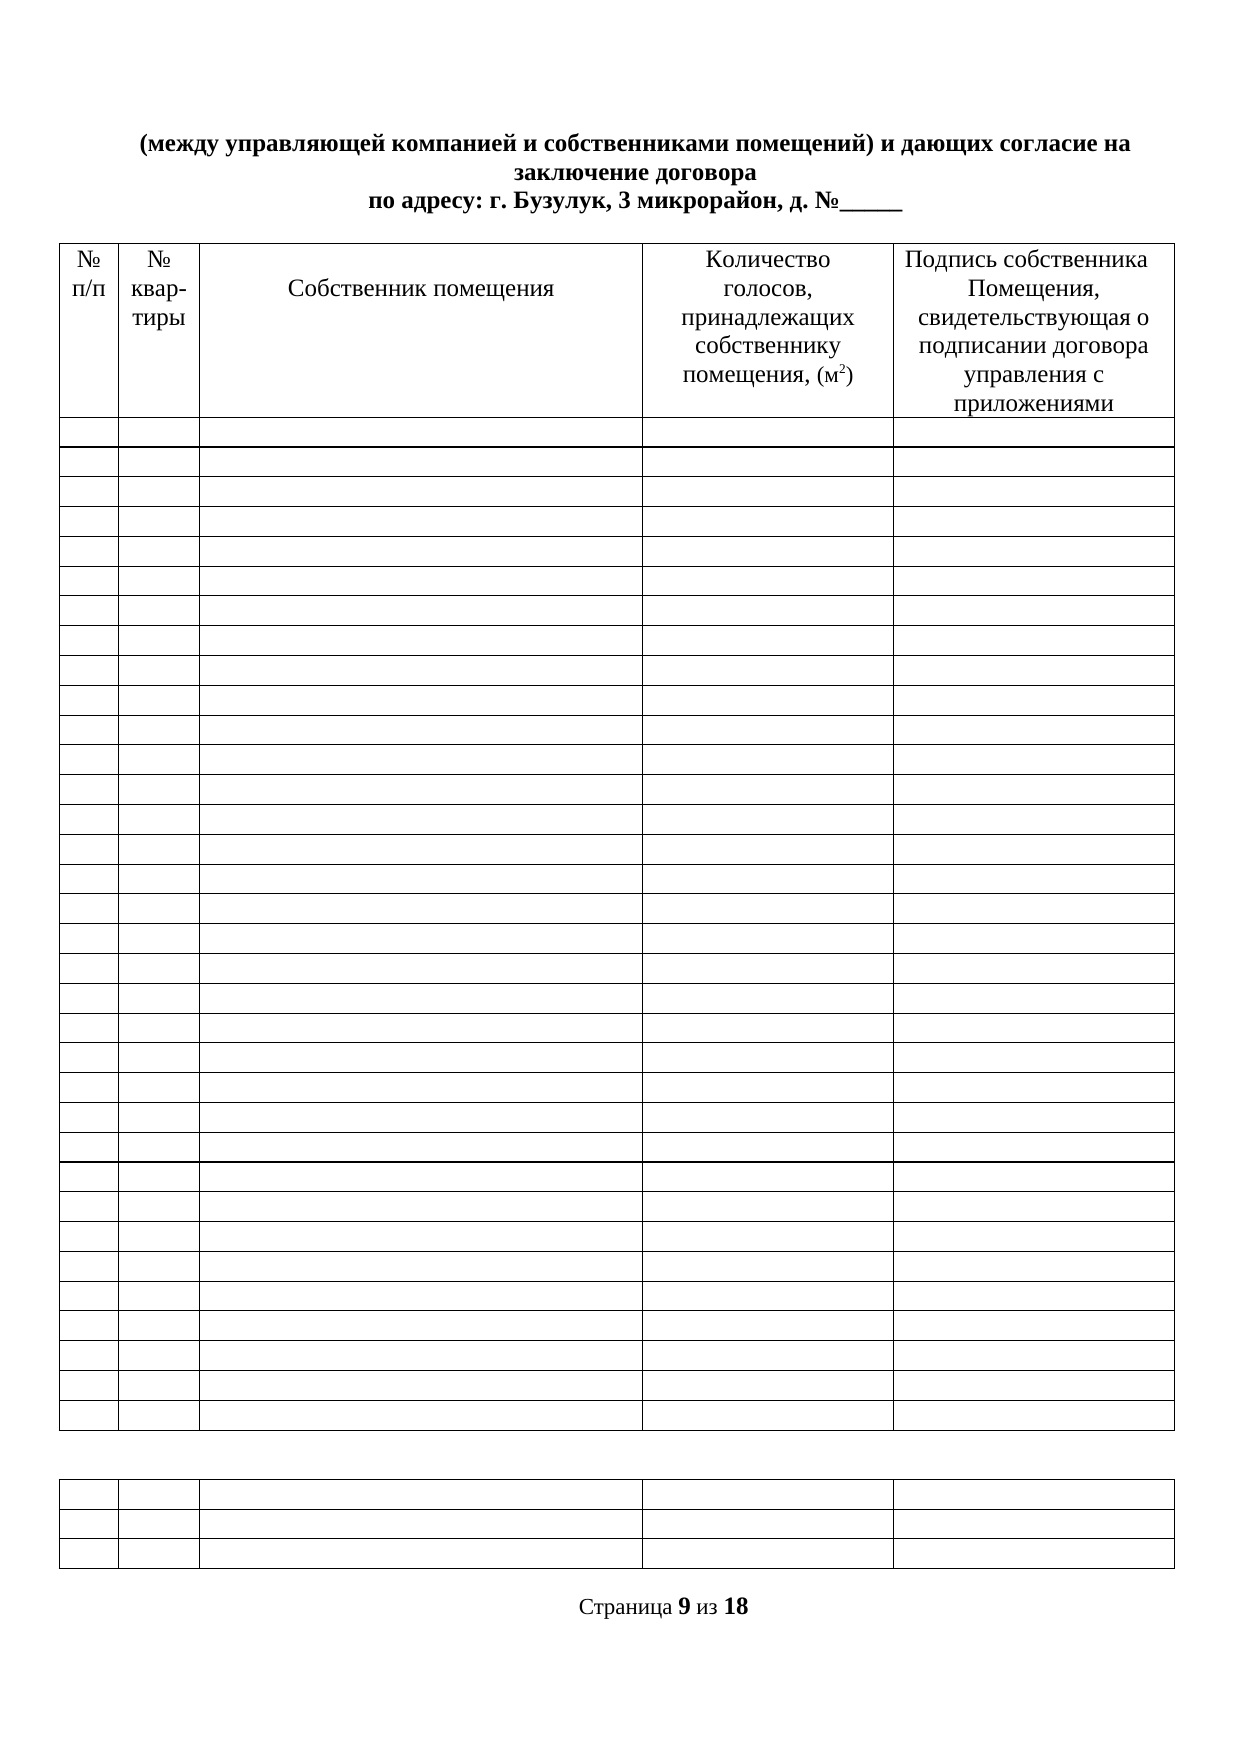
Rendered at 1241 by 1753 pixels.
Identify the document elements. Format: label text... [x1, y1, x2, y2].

table_cell [200, 1014, 642, 1042]
table_cell [60, 477, 118, 506]
table_cell [60, 1401, 118, 1429]
table_header Подпись собственника Помещения, свидетельствующая о подписании договора управления с приложениями [894, 244, 1174, 417]
table_cell [119, 865, 199, 893]
table_cell [894, 1043, 1174, 1072]
table_cell [60, 1252, 118, 1281]
table_cell [643, 1103, 893, 1132]
table_cell [894, 448, 1174, 476]
table_cell [643, 1311, 893, 1340]
table_cell [643, 1192, 893, 1221]
table_cell [894, 1311, 1174, 1340]
table_cell [200, 1371, 642, 1400]
table_cell [119, 924, 199, 953]
table_cell [643, 1073, 893, 1102]
table_cell [200, 1539, 642, 1568]
table_cell [894, 1133, 1174, 1161]
table_cell [643, 686, 893, 714]
table_cell [643, 1222, 893, 1251]
table_cell [60, 865, 118, 893]
table_cell [643, 656, 893, 685]
table_cell [60, 596, 118, 625]
table_cell [894, 1539, 1174, 1568]
table_cell [200, 656, 642, 685]
text (между управляющей компанией и собственниками помещений) и дающих согласие на заключение договора [118, 128, 1152, 186]
table_header [894, 1480, 1174, 1508]
table_cell [200, 596, 642, 625]
table_cell [643, 596, 893, 625]
table_cell [894, 1014, 1174, 1042]
table_cell [60, 1192, 118, 1221]
table_cell [200, 626, 642, 655]
table_cell [643, 1401, 893, 1429]
table_cell [119, 1510, 199, 1538]
table_cell [643, 537, 893, 566]
table_cell [119, 567, 199, 595]
table_cell [60, 507, 118, 536]
table_cell [60, 1103, 118, 1132]
table_cell [119, 507, 199, 536]
table_cell [60, 567, 118, 595]
table_cell [643, 865, 893, 893]
table_cell [119, 775, 199, 804]
table_cell [119, 1401, 199, 1429]
table_cell [60, 1371, 118, 1400]
table_cell [60, 1311, 118, 1340]
text по адресу: г. Бузулук, 3 микрорайон, д. №_____ [118, 186, 1152, 214]
table_cell [894, 1192, 1174, 1221]
table_cell [200, 567, 642, 595]
table_cell [643, 1043, 893, 1072]
table_cell [894, 835, 1174, 863]
table_cell [894, 596, 1174, 625]
table_cell [200, 477, 642, 506]
table_cell [119, 894, 199, 923]
table_cell [119, 984, 199, 1012]
table_header [200, 1480, 642, 1508]
table_cell [643, 835, 893, 863]
table_header [60, 1480, 118, 1508]
table_cell [894, 984, 1174, 1012]
table_cell [200, 924, 642, 953]
table_cell [643, 567, 893, 595]
table_cell [60, 924, 118, 953]
table_cell [894, 865, 1174, 893]
table_cell [119, 835, 199, 863]
table_cell [119, 418, 199, 446]
table_cell [643, 1341, 893, 1370]
table_cell [894, 1103, 1174, 1132]
table_cell [60, 894, 118, 923]
table_cell [200, 865, 642, 893]
table_cell [894, 537, 1174, 566]
table_cell [60, 984, 118, 1012]
table_cell [119, 448, 199, 476]
table_cell [894, 567, 1174, 595]
table_cell [60, 805, 118, 834]
table_cell [200, 1282, 642, 1310]
table_cell [643, 1539, 893, 1568]
table_header Количество голосов, принадлежащих собственнику помещения, (м2) [643, 244, 893, 417]
table_cell [200, 716, 642, 744]
table_cell [119, 686, 199, 714]
table_cell [200, 805, 642, 834]
table_cell [643, 1282, 893, 1310]
table_cell [119, 1341, 199, 1370]
table_cell [894, 1371, 1174, 1400]
table_cell [200, 1311, 642, 1340]
table_header Собственник помещения [200, 244, 642, 417]
table_cell [60, 626, 118, 655]
table_cell [60, 537, 118, 566]
table_cell [200, 954, 642, 983]
table_cell [60, 1510, 118, 1538]
table_cell [60, 1043, 118, 1072]
table_cell [894, 745, 1174, 774]
table_cell [200, 984, 642, 1012]
table_cell [894, 1252, 1174, 1281]
table_cell [119, 716, 199, 744]
table_cell [200, 1103, 642, 1132]
table_cell [119, 1311, 199, 1340]
table_cell [894, 894, 1174, 923]
table_cell [894, 686, 1174, 714]
table_cell [119, 1192, 199, 1221]
table_cell [894, 775, 1174, 804]
table_header [643, 1480, 893, 1508]
table_cell [60, 656, 118, 685]
table_cell [200, 686, 642, 714]
table_cell [60, 954, 118, 983]
table_cell [60, 1282, 118, 1310]
table_cell [200, 1252, 642, 1281]
table_cell [119, 1073, 199, 1102]
table_cell [200, 448, 642, 476]
table_cell [894, 1341, 1174, 1370]
table_cell [60, 1341, 118, 1370]
table_cell [894, 656, 1174, 685]
table_cell [119, 745, 199, 774]
table_cell [894, 507, 1174, 536]
table_cell [119, 1103, 199, 1132]
table_cell [119, 805, 199, 834]
table_cell [894, 418, 1174, 446]
table_cell [643, 1014, 893, 1042]
table_cell [200, 1341, 642, 1370]
table_cell [643, 894, 893, 923]
table_cell [60, 1133, 118, 1161]
table_cell [643, 1252, 893, 1281]
table_cell [60, 716, 118, 744]
table_cell [894, 1163, 1174, 1191]
table_cell [894, 716, 1174, 744]
table_cell [894, 626, 1174, 655]
table_cell [119, 1371, 199, 1400]
table_cell [119, 954, 199, 983]
table_cell [60, 448, 118, 476]
table_header [119, 1480, 199, 1508]
table_cell [200, 745, 642, 774]
table_cell [643, 1133, 893, 1161]
table_cell [894, 1222, 1174, 1251]
table_cell [643, 448, 893, 476]
table_cell [643, 775, 893, 804]
table_cell [119, 596, 199, 625]
table_cell [200, 1401, 642, 1429]
table_cell [200, 1073, 642, 1102]
table_cell [60, 1539, 118, 1568]
table_cell [60, 686, 118, 714]
table_cell [60, 1073, 118, 1102]
table_cell [200, 1163, 642, 1191]
table_cell [643, 507, 893, 536]
table_cell [119, 1222, 199, 1251]
table_cell [200, 1222, 642, 1251]
table_cell [200, 537, 642, 566]
table_cell [119, 1252, 199, 1281]
table_cell [643, 1371, 893, 1400]
table_cell [643, 745, 893, 774]
table_cell [643, 1510, 893, 1538]
table_cell [200, 1133, 642, 1161]
table_cell [643, 477, 893, 506]
table_cell [200, 1043, 642, 1072]
table_header № квар-тиры [119, 244, 199, 417]
table_cell [119, 626, 199, 655]
table_cell [643, 1163, 893, 1191]
table_cell [119, 477, 199, 506]
table_cell [119, 1043, 199, 1072]
table_cell [200, 418, 642, 446]
table_cell [643, 626, 893, 655]
table_cell [119, 1014, 199, 1042]
table_cell [119, 1163, 199, 1191]
table_header № п/п [60, 244, 118, 417]
table_cell [60, 418, 118, 446]
table_cell [60, 1014, 118, 1042]
table_cell [60, 1222, 118, 1251]
table_cell [643, 716, 893, 744]
table_cell [894, 924, 1174, 953]
table_cell [894, 1401, 1174, 1429]
table_cell [200, 835, 642, 863]
table_cell [60, 775, 118, 804]
table_cell [643, 418, 893, 446]
table_cell [119, 1133, 199, 1161]
table_cell [119, 1539, 199, 1568]
table_cell [643, 954, 893, 983]
table_cell [643, 924, 893, 953]
table_cell [643, 805, 893, 834]
table_cell [894, 1073, 1174, 1102]
table_cell [894, 805, 1174, 834]
table_cell [200, 1510, 642, 1538]
table_cell [60, 745, 118, 774]
table_cell [894, 1282, 1174, 1310]
table_cell [200, 775, 642, 804]
table_cell [119, 1282, 199, 1310]
table_cell [119, 537, 199, 566]
table_cell [60, 1163, 118, 1191]
table_cell [119, 656, 199, 685]
table_cell [643, 984, 893, 1012]
table_cell [894, 954, 1174, 983]
table_cell [200, 507, 642, 536]
table_cell [894, 1510, 1174, 1538]
table_cell [200, 1192, 642, 1221]
table_cell [60, 835, 118, 863]
table_cell [200, 894, 642, 923]
table_cell [894, 477, 1174, 506]
